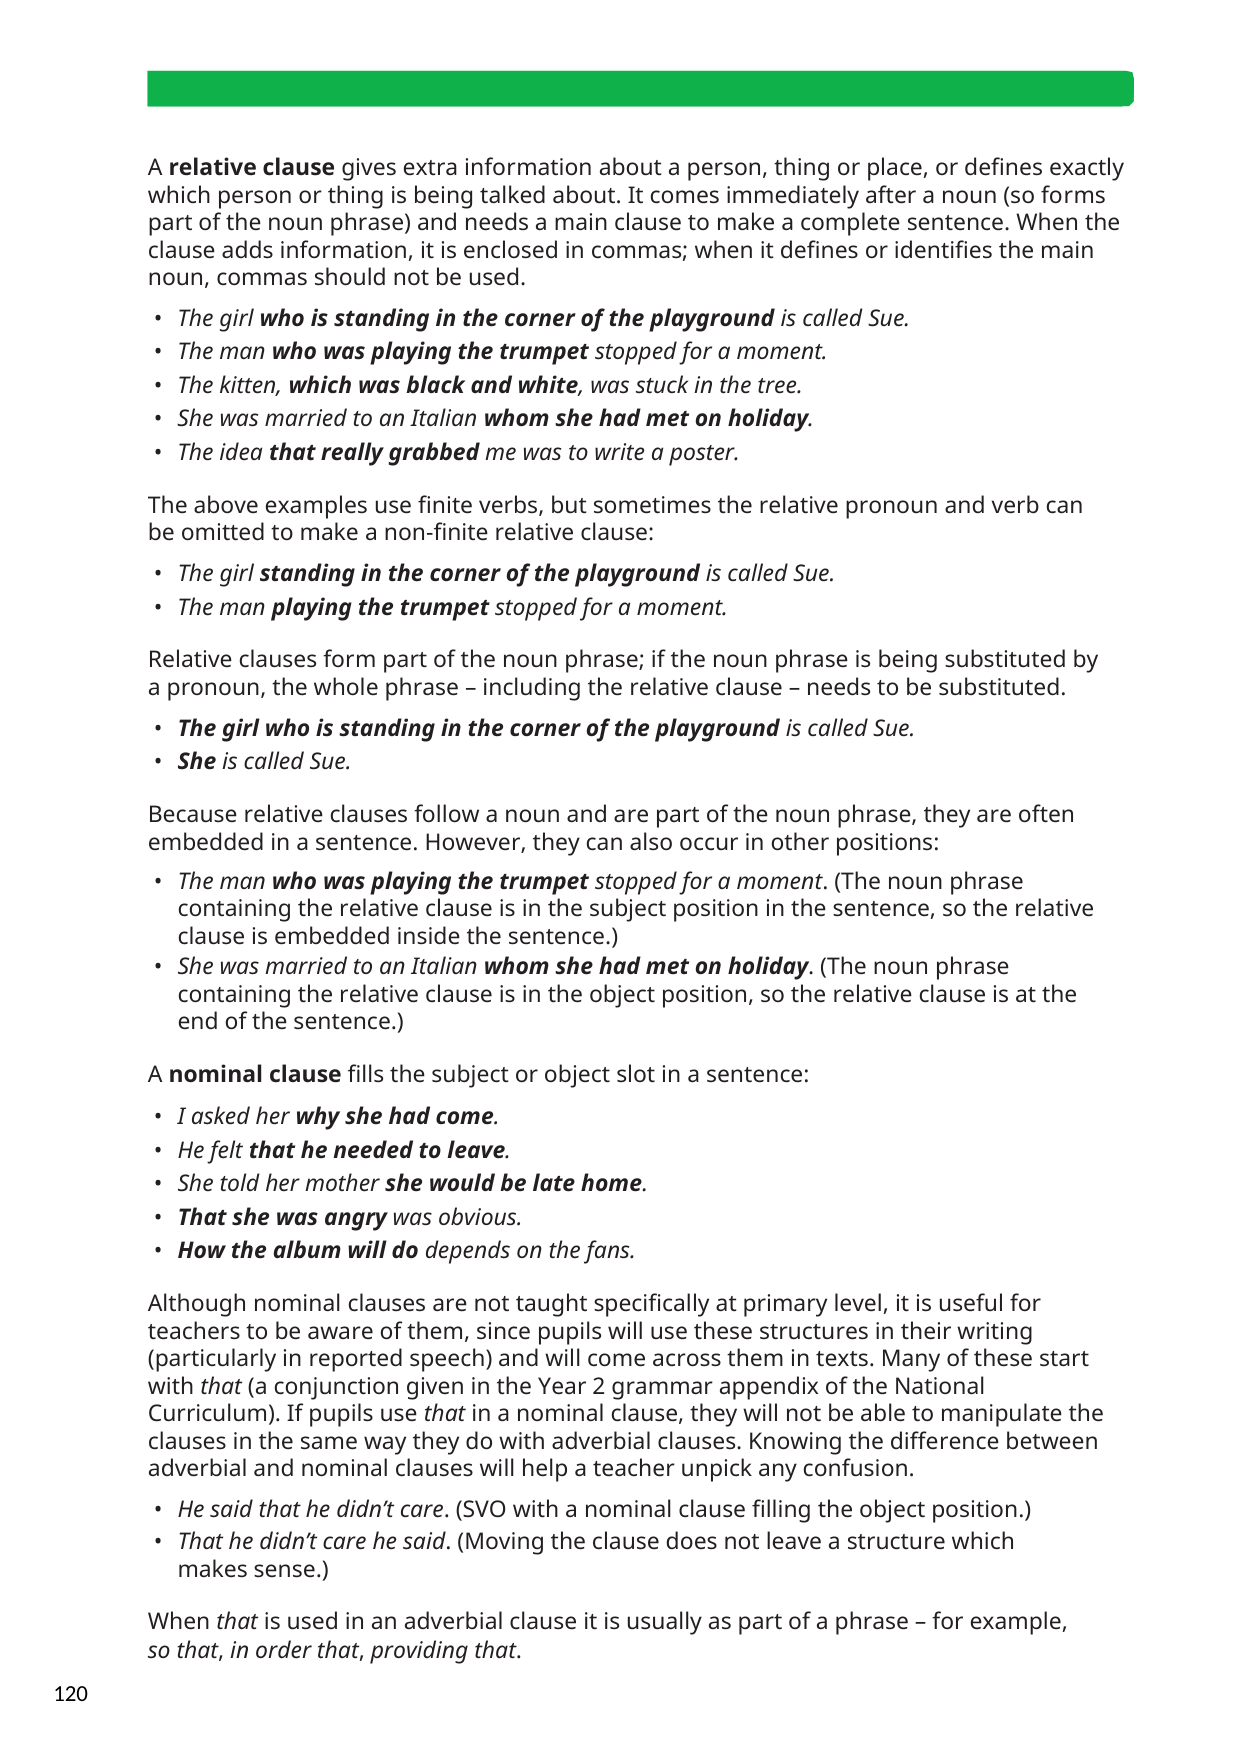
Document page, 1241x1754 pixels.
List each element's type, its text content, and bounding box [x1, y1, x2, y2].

list The girl who is standing in the corner of the playground is called Sue. [153, 712, 1146, 743]
text so that, in order that, providing that. [148, 1636, 691, 1664]
list The man playing the trumpet stopped for a moment. [153, 591, 1146, 622]
text Relative clauses form part of the noun phrase; if the noun phrase is being substituted by a pronoun, the whole phrase – including the relative clause – needs to be substituted. [148, 646, 1116, 701]
list The idea that really grabbed me was to write a poster. [153, 436, 1146, 467]
list The man who was playing the trumpet stopped for a moment. [153, 335, 1146, 367]
text Because relative clauses follow a noun and are part of the noun phrase, they are often embedded in a sentence. However, they can also occur in other positions: [148, 800, 1112, 855]
list She is called Sue. [153, 745, 1146, 776]
list She told her mother she would be late home. [153, 1167, 1146, 1198]
list He said that he didn’t care. (SVO with a nominal clause filling the object position.) [153, 1493, 1146, 1524]
text The above examples use finite verbs, but sometimes the relative pronoun and verb can be omitted to make a non-finite relative clause: [148, 491, 1113, 546]
list How the album will do depends on the fans. [153, 1234, 1146, 1266]
list She was married to an Italian whom she had met on holiday. (The noun phrase containing the relative clause is in the object position, so the relative clause is at the end of the sentence.) [153, 953, 1106, 1035]
list I asked her why she had come. [153, 1100, 1146, 1131]
text When that is used in an adverbial clause it is usually as part of a phrase – for example, [148, 1605, 1120, 1636]
list That she was angry was obvious. [153, 1201, 1146, 1232]
list The girl who is standing in the corner of the playground is called Sue. [153, 302, 1146, 333]
text A relative clause gives extra information about a person, thing or place, or defines exactly which person or thing is being talked about. It comes immediately after a noun (so forms part of the noun phrase) and needs a main clause to make a complete sentence. When the clause adds information, it is enclosed in commas; when it defines or identifies the main noun, commas should not be used. [148, 153, 1127, 291]
list The man who was playing the trumpet stopped for a moment. (The noun phrase containing the relative clause is in the subject position in the sentence, so the relative clause is embedded inside the sentence.) [153, 867, 1120, 950]
list He felt that he needed to leave. [153, 1134, 1146, 1165]
list She was married to an Italian whom she had met on holiday. [153, 402, 1146, 434]
text Although nominal clauses are not taught specifically at primary level, it is useful for teachers to be aware of them, since pupils will use these structures in their writing (particularly in reported speech) and will come across them in texts. Many of these start with that (a conjunction given in the Year 2 grammar appendix of the National Curriculum). If pupils use that in a nominal clause, they will not be able to manipulate the clauses in the same way they do with adverbial clauses. Knowing the difference between adverbial and nominal clauses will help a teacher unpick any confusion. [148, 1290, 1106, 1482]
list That he didn’t care he said. (Moving the clause does not leave a structure which makes sense.) [153, 1527, 1073, 1582]
text A nominal clause fills the subject or object slot in a sentence: [148, 1058, 1146, 1089]
list The kitten, which was black and white, was stuck in the tree. [153, 369, 1146, 400]
list The girl standing in the corner of the playground is called Sue. [153, 557, 1146, 588]
